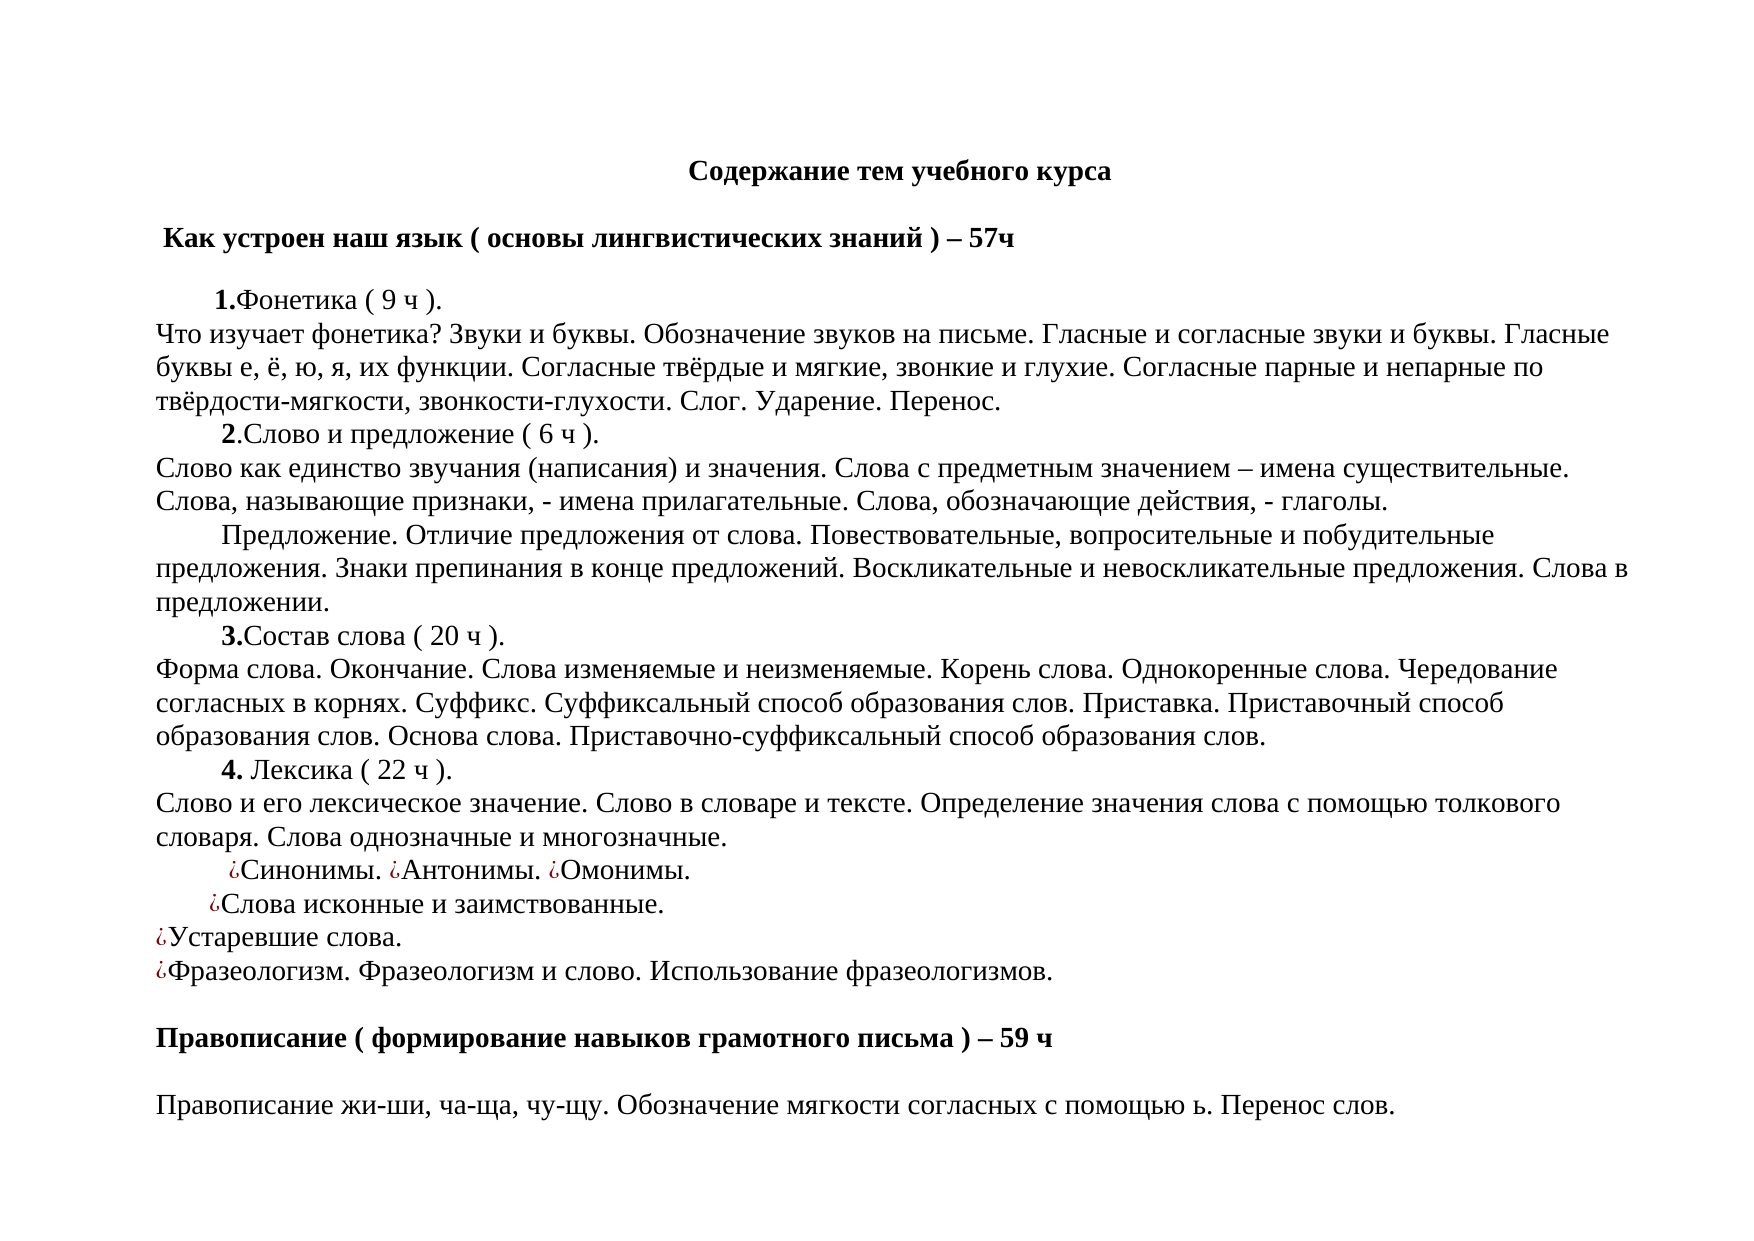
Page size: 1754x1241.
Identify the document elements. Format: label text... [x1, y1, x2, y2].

text Предложение. Отличие предложения от слова. Повествовательные, вопросительные и побудительные предложения. Знаки препинания в конце предложений. Воскликательные и невоскликательные предложения. Слова в предложении. [156, 517, 1636, 618]
text Слово и его лексическое значение. Слово в словаре и тексте. Определение значения слова с помощью толкового словаря. Слова однозначные и многозначные. [156, 785, 1636, 852]
text 1.Фонетика ( 9 ч ). [156, 282, 1636, 316]
text 2.Слово и предложение ( 6 ч ). [156, 416, 1636, 450]
text Устаревшие слова. [156, 919, 1636, 953]
text Что изучает фонетика? Звуки и буквы. Обозначение звуков на письме. Гласные и согласные звуки и буквы. Гласные буквы е, ё, ю, я, их функции. Согласные твёрдые и мягкие, звонкие и глухие. Согласные парные и непарные по твёрдости-мягкости, звонкости-глухости. Слог. Ударение. Перенос. [156, 316, 1636, 416]
text 4. Лексика ( 22 ч ). [156, 752, 1636, 785]
text Правописание жи-ши, ча-ща, чу-щу. Обозначение мягкости согласных с помощью ь. Перенос слов. [156, 1087, 1636, 1121]
text Форма слова. Окончание. Слова изменяемые и неизменяемые. Корень слова. Однокоренные слова. Чередование согласных в корнях. Суффикс. Суффиксальный способ образования слов. Приставка. Приставочный способ образования слов. Основа слова. Приставочно-суффиксальный способ образования слов. [156, 651, 1636, 752]
text Содержание тем учебного курса [164, 153, 1636, 186]
text Слово как единство звучания (написания) и значения. Слова с предметным значением – имена существительные. Слова, называющие признаки, - имена прилагательные. Слова, обозначающие действия, - глаголы. [156, 450, 1636, 517]
text Правописание ( формирование навыков грамотного письма ) – 59 ч [156, 1020, 1636, 1054]
text Слова исконные и заимствованные. [156, 886, 1636, 919]
text 3.Состав слова ( 20 ч ). [156, 618, 1636, 651]
text Синонимы. Антонимы. Омонимы. [156, 852, 1636, 886]
text Как устроен наш язык ( основы лингвистических знаний ) – 57ч [156, 220, 1636, 253]
text Фразеологизм. Фразеологизм и слово. Использование фразеологизмов. [156, 953, 1636, 987]
